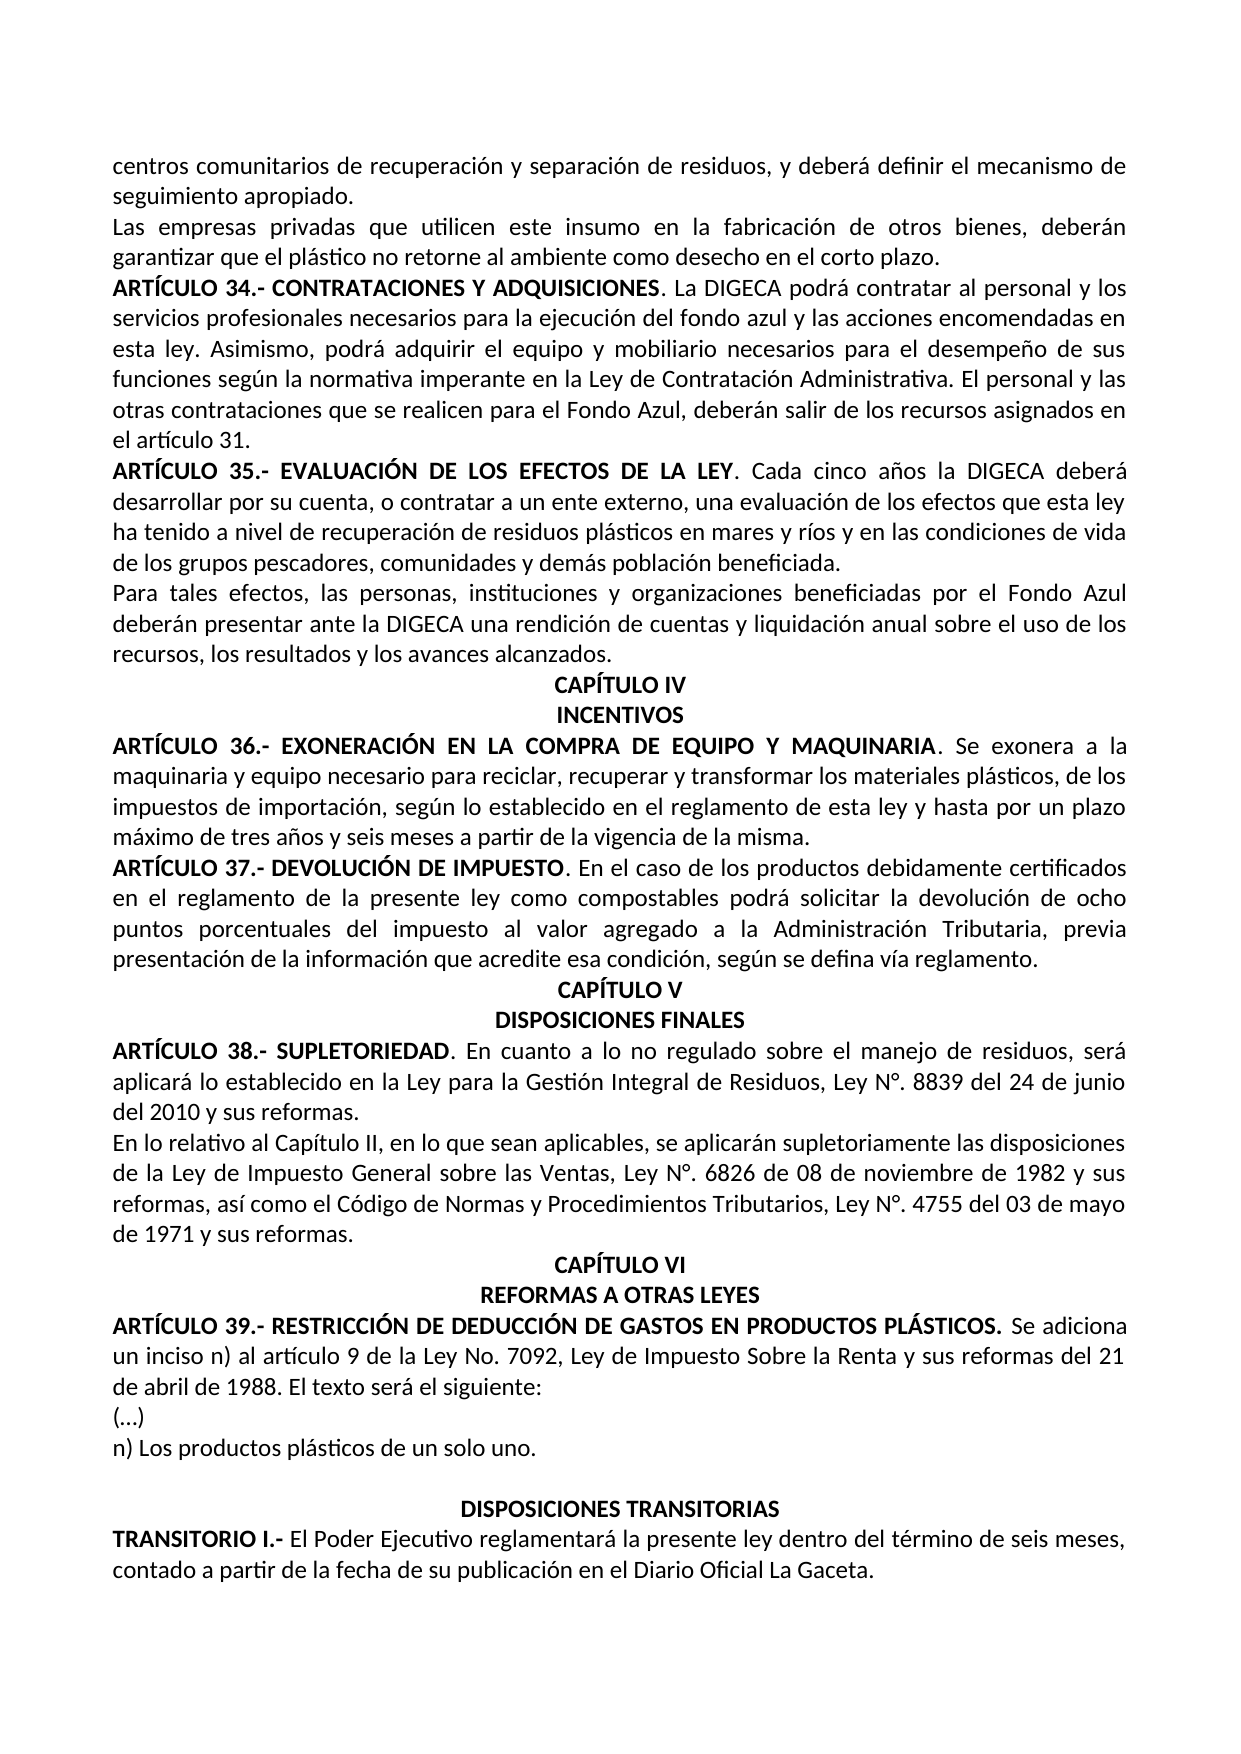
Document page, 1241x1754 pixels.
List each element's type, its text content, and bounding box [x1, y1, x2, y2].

text ARTÍCULO 39.- RESTRICCIÓN DE DEDUCCIÓN DE GASTOS EN PRODUCTOS PLÁSTICOS. Se adiciona un inciso n) al artículo 9 de la Ley No. 7092, Ley de Impuesto Sobre la Renta y sus reformas del 21 de abril de 1988. El texto será el siguiente: [112, 1310, 1128, 1401]
text ARTÍCULO 36.- EXONERACIÓN EN LA COMPRA DE EQUIPO Y MAQUINARIA. Se exonera a la maquinaria y equipo necesario para reciclar, recuperar y transformar los materiales plásticos, de los impuestos de importación, según lo establecido en el reglamento de esta ley y hasta por un plazo máximo de tres años y seis meses a partir de la vigencia de la misma. [112, 730, 1128, 852]
text ARTÍCULO 37.- DEVOLUCIÓN DE IMPUESTO. En el caso de los productos debidamente certificados en el reglamento de la presente ley como compostables podrá solicitar la devolución de ocho puntos porcentuales del impuesto al valor agregado a la Administración Tributaria, previa presentación de la información que acredite esa condición, según se defina vía reglamento. [112, 852, 1128, 974]
text Las empresas privadas que utilicen este insumo en la fabricación de otros bienes, deberán garantizar que el plástico no retorne al ambiente como desecho en el corto plazo. [112, 211, 1128, 272]
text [112, 150, 1128, 211]
text REFORMAS A OTRAS LEYES [112, 1279, 1128, 1310]
text ARTÍCULO 35.- EVALUACIÓN DE LOS EFECTOS DE LA LEY. Cada cinco años la DIGECA deberá desarrollar por su cuenta, o contratar a un ente externo, una evaluación de los efectos que esta ley ha tenido a nivel de recuperación de residuos plásticos en mares y ríos y en las condiciones de vida de los grupos pescadores, comunidades y demás población beneficiada. [112, 455, 1128, 577]
text CAPÍTULO V DISPOSICIONES FINALES [112, 974, 1128, 1035]
text ARTÍCULO 34.- CONTRATACIONES Y ADQUISICIONES. La DIGECA podrá contratar al personal y los servicios profesionales necesarios para la ejecución del fondo azul y las acciones encomendadas en esta ley. Asimismo, podrá adquirir el equipo y mobiliario necesarios para el desempeño de sus funciones según la normativa imperante en la Ley de Contratación Administrativa. El personal y las otras contrataciones que se realicen para el Fondo Azul, deberán salir de los recursos asignados en el artículo 31. [112, 272, 1128, 455]
text n) Los productos plásticos de un solo uno. [112, 1432, 1128, 1462]
text CAPÍTULO VI [112, 1249, 1128, 1279]
text TRANSITORIO I.- El Poder Ejecutivo reglamentará la presente ley dentro del término de seis meses, contado a partir de la fecha de su publicación en el Diario Oficial La Gaceta. [112, 1523, 1128, 1584]
text DISPOSICIONES TRANSITORIAS [112, 1493, 1128, 1523]
text En lo relativo al Capítulo II, en lo que sean aplicables, se aplicarán supletoriamente las disposiciones de la Ley de Impuesto General sobre las Ventas, Ley N°. 6826 de 08 de noviembre de 1982 y sus reformas, así como el Código de Normas y Procedimientos Tributarios, Ley N°. 4755 del 03 de mayo de 1971 y sus reformas. [112, 1127, 1128, 1249]
text (…) [112, 1401, 1128, 1432]
text ARTÍCULO 38.- SUPLETORIEDAD. En cuanto a lo no regulado sobre el manejo de residuos, será aplicará lo establecido en la Ley para la Gestión Integral de Residuos, Ley N°. 8839 del 24 de junio del 2010 y sus reformas. [112, 1035, 1128, 1127]
text Para tales efectos, las personas, instituciones y organizaciones beneficiadas por el Fondo Azul deberán presentar ante la DIGECA una rendición de cuentas y liquidación anual sobre el uso de los recursos, los resultados y los avances alcanzados. [112, 577, 1128, 669]
text CAPÍTULO IV INCENTIVOS [112, 669, 1128, 730]
